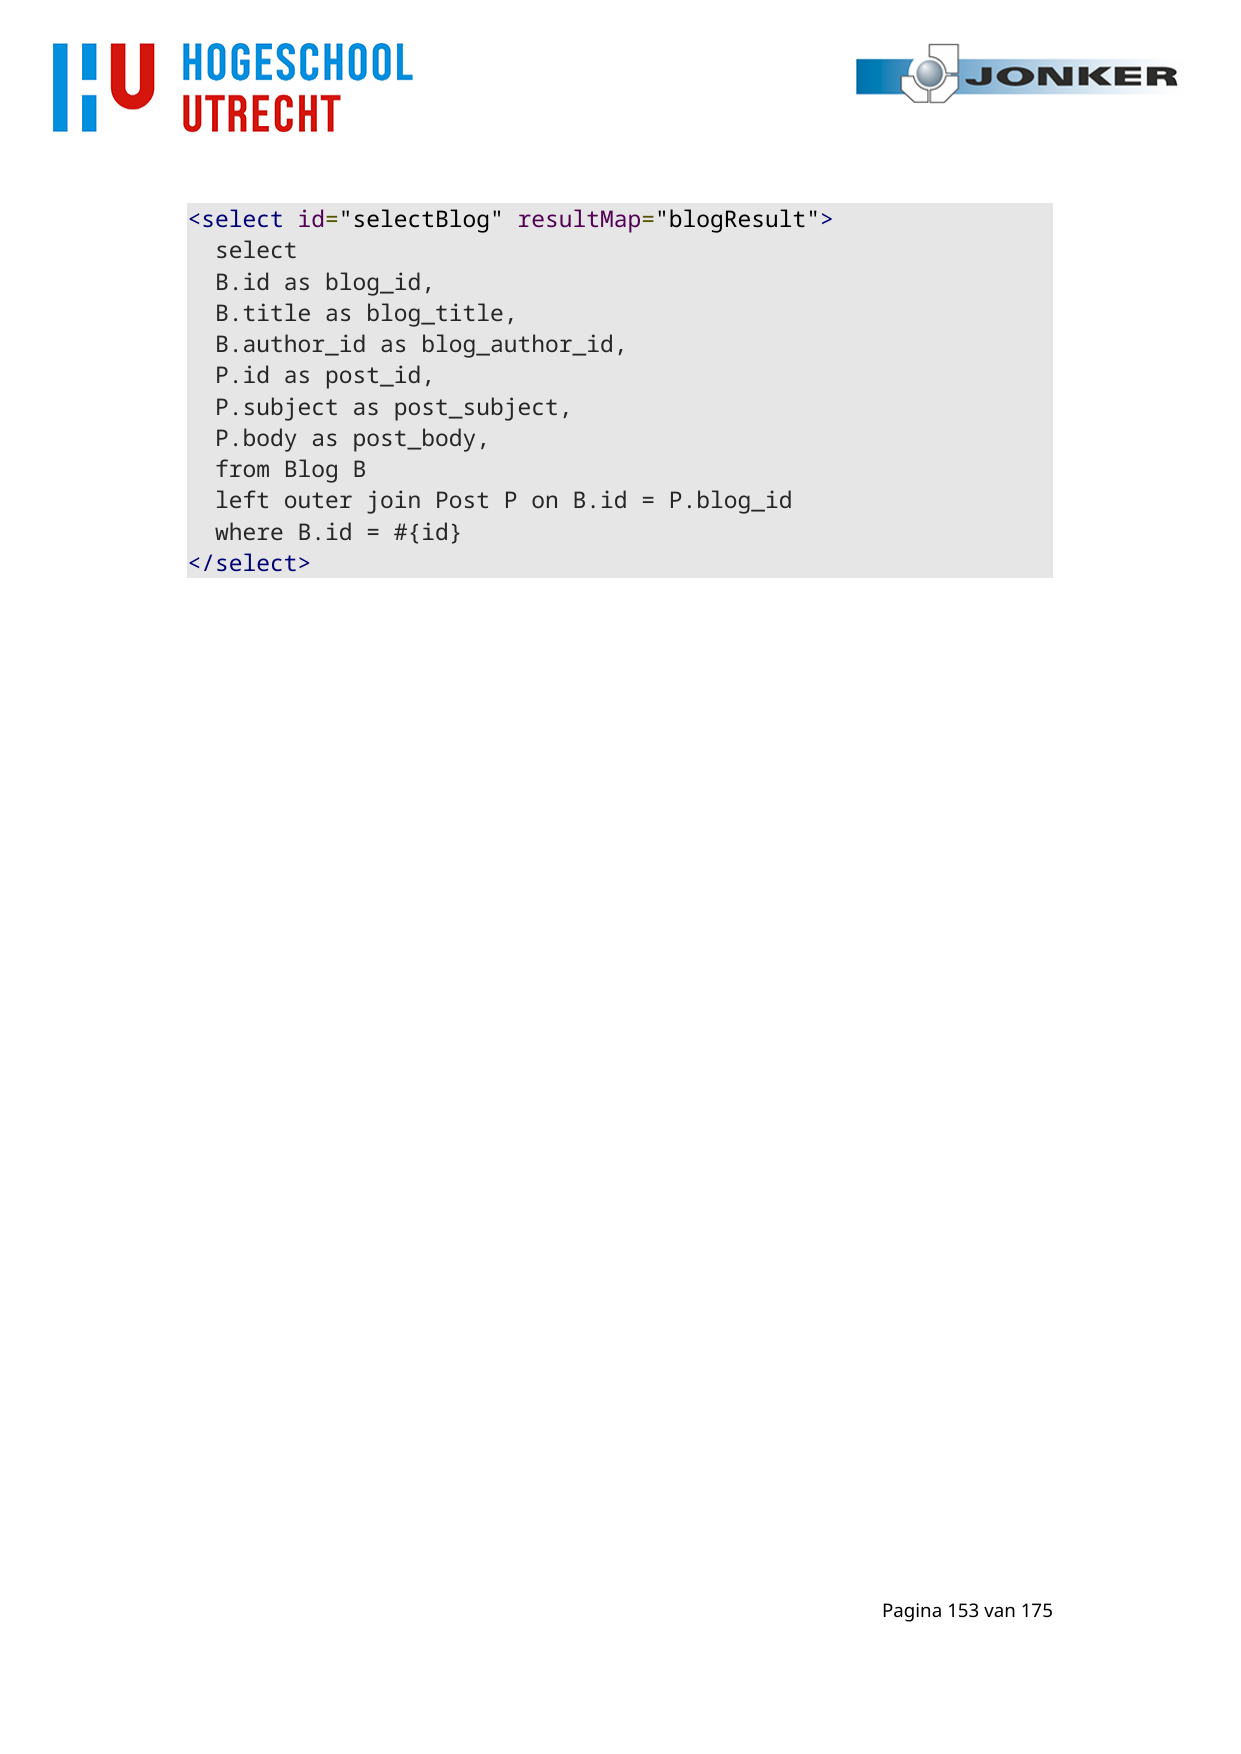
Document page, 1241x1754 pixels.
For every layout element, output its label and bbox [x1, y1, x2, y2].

picture [840, 37, 1200, 117]
picture [53, 43, 413, 132]
